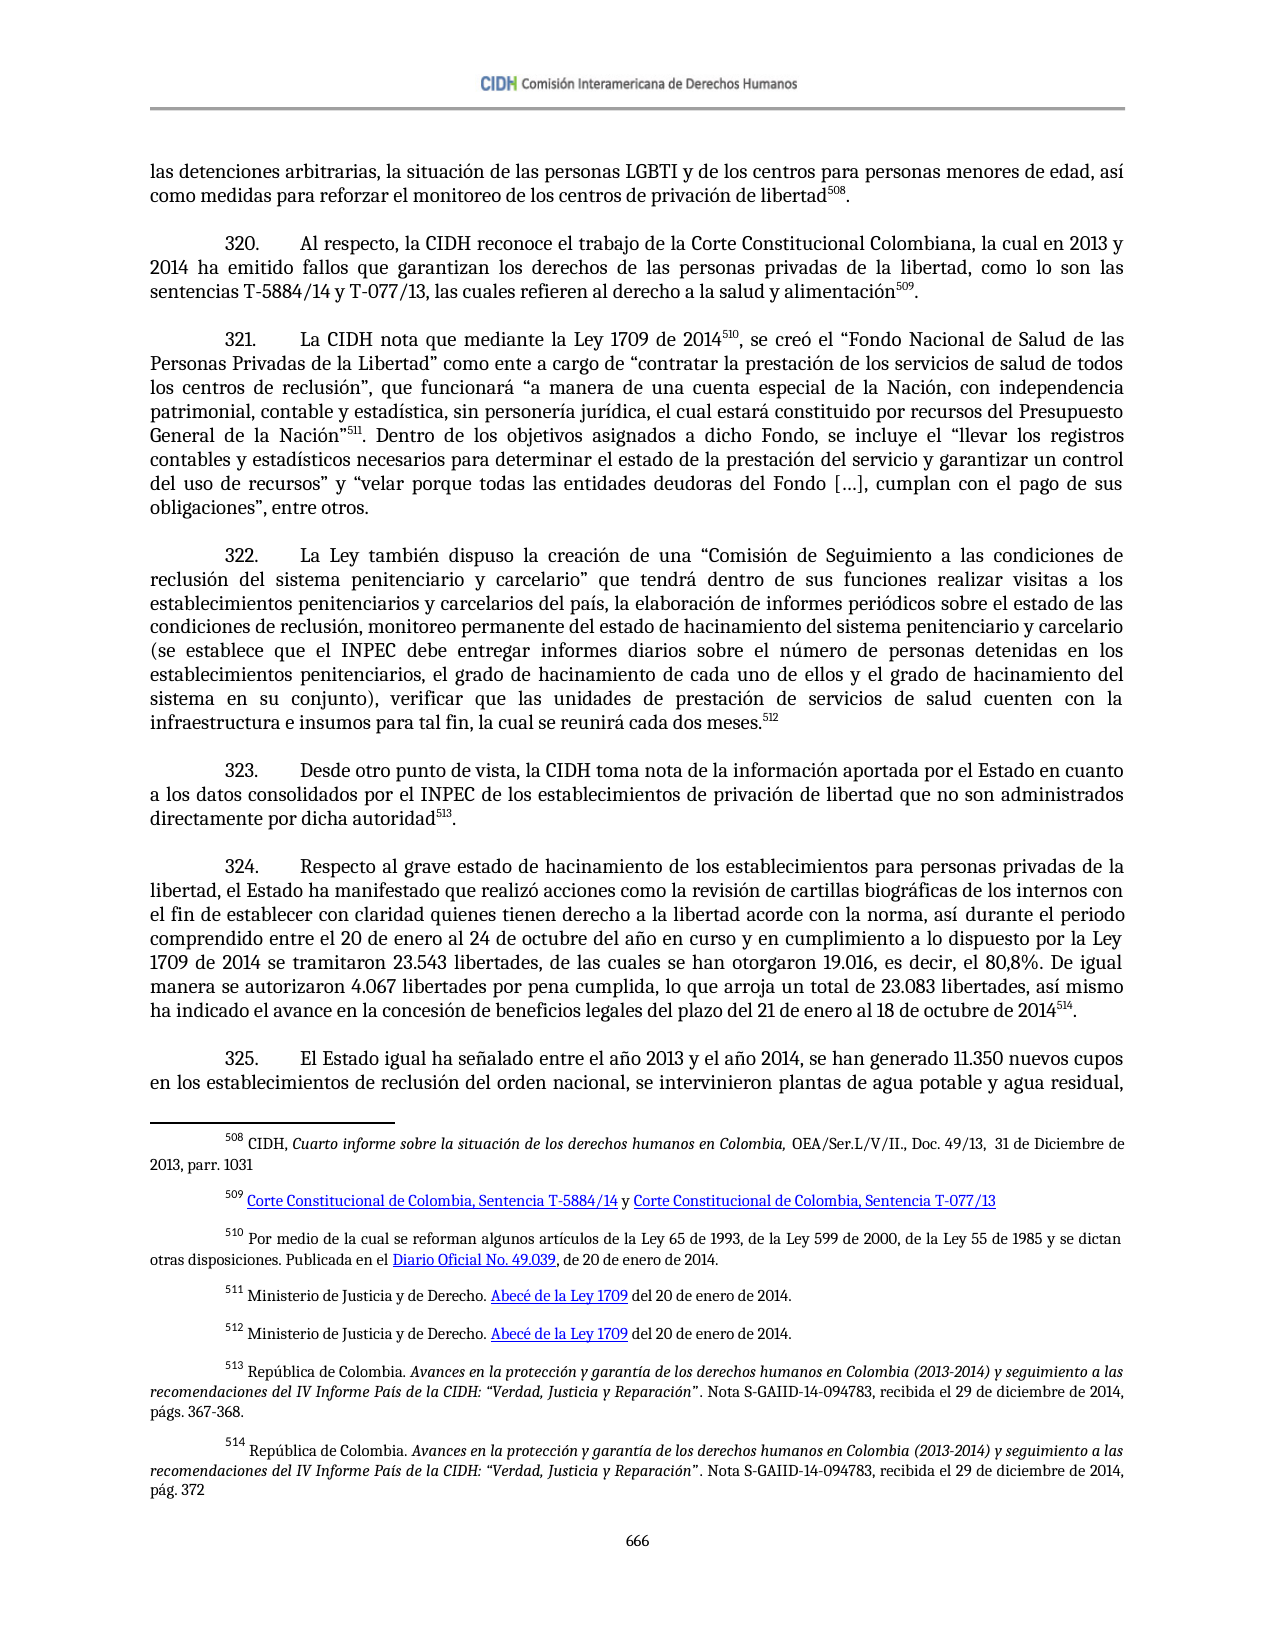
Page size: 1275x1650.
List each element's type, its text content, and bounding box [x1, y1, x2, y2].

list Al respecto, la CIDH reconoce el trabajo de la Corte Constitucional Colombiana, la cual en 2013 y 2014 ha emitido fallos que garantizan los derechos de las personas privadas de la libertad, como lo son las sentencias T-5884/14 y T-077/13, las cuales refieren al derecho a la salud y alimentación. [150, 232, 1125, 304]
list La CIDH nota que mediante la Ley 1709 de 2014, se creó el “Fondo Nacional de Salud de las Personas Privadas de la Libertad” como ente a cargo de “contratar la prestación de los servicios de salud de todos los centros de reclusión”, que funcionará “a manera de una cuenta especial de la Nación, con independencia patrimonial, contable y estadística, sin personería jurídica, el cual estará constituido por recursos del Presupuesto General de la Nación”. Dentro de los objetivos asignados a dicho Fondo, se incluye el “llevar los registros contables y estadísticos necesarios para determinar el estado de la prestación del servicio y garantizar un control del uso de recursos” y “velar porque todas las entidades deudoras del Fondo […], cumplan con el pago de sus obligaciones”, entre otros. [150, 328, 1125, 519]
list Desde otro punto de vista, la CIDH toma nota de la información aportada por el Estado en cuanto a los datos consolidados por el INPEC de los establecimientos de privación de libertad que no son administrados directamente por dicha autoridad. [150, 759, 1125, 831]
list El Estado igual ha señalado entre el año 2013 y el año 2014, se han generado 11.350 nuevos cupos en los establecimientos de reclusión del orden nacional, se intervinieron plantas de agua potable y agua residual, se realizó el mantenimiento de calderas y pozos, plantas eléctricas, redes hidrosanitarias, mantenimiento general, estudios y consultorías, por un valor aproximado de $21.067.590.136, así como la legalización, adquisición y ampliación de inmuebles. [150, 1046, 1125, 1094]
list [150, 160, 1125, 208]
list Respecto al grave estado de hacinamiento de los establecimientos para personas privadas de la libertad, el Estado ha manifestado que realizó acciones como la revisión de cartillas biográficas de los internos con el fin de establecer con claridad quienes tienen derecho a la libertad acorde con la norma, así durante el periodo comprendido entre el 20 de enero al 24 de octubre del año en curso y en cumplimiento a lo dispuesto por la Ley 1709 de 2014 se tramitaron 23.543 libertades, de las cuales se han otorgaron 19.016, es decir, el 80,8%. De igual manera se autorizaron 4.067 libertades por pena cumplida, lo que arroja un total de 23.083 libertades, así mismo ha indicado el avance en la concesión de beneficios legales del plazo del 21 de enero al 18 de octubre de 2014. [150, 855, 1125, 1022]
picture [475, 74, 800, 93]
list La Ley también dispuso la creación de una “Comisión de Seguimiento a las condiciones de reclusión del sistema penitenciario y carcelario” que tendrá dentro de sus funciones realizar visitas a los establecimientos penitenciarios y carcelarios del país, la elaboración de informes periódicos sobre el estado de las condiciones de reclusión, monitoreo permanente del estado de hacinamiento del sistema penitenciario y carcelario (se establece que el INPEC debe entregar informes diarios sobre el número de personas detenidas en los establecimientos penitenciarios, el grado de hacinamiento de cada uno de ellos y el grado de hacinamiento del sistema en su conjunto), verificar que las unidades de prestación de servicios de salud cuenten con la infraestructura e insumos para tal fin, la cual se reunirá cada dos meses. [150, 543, 1125, 735]
